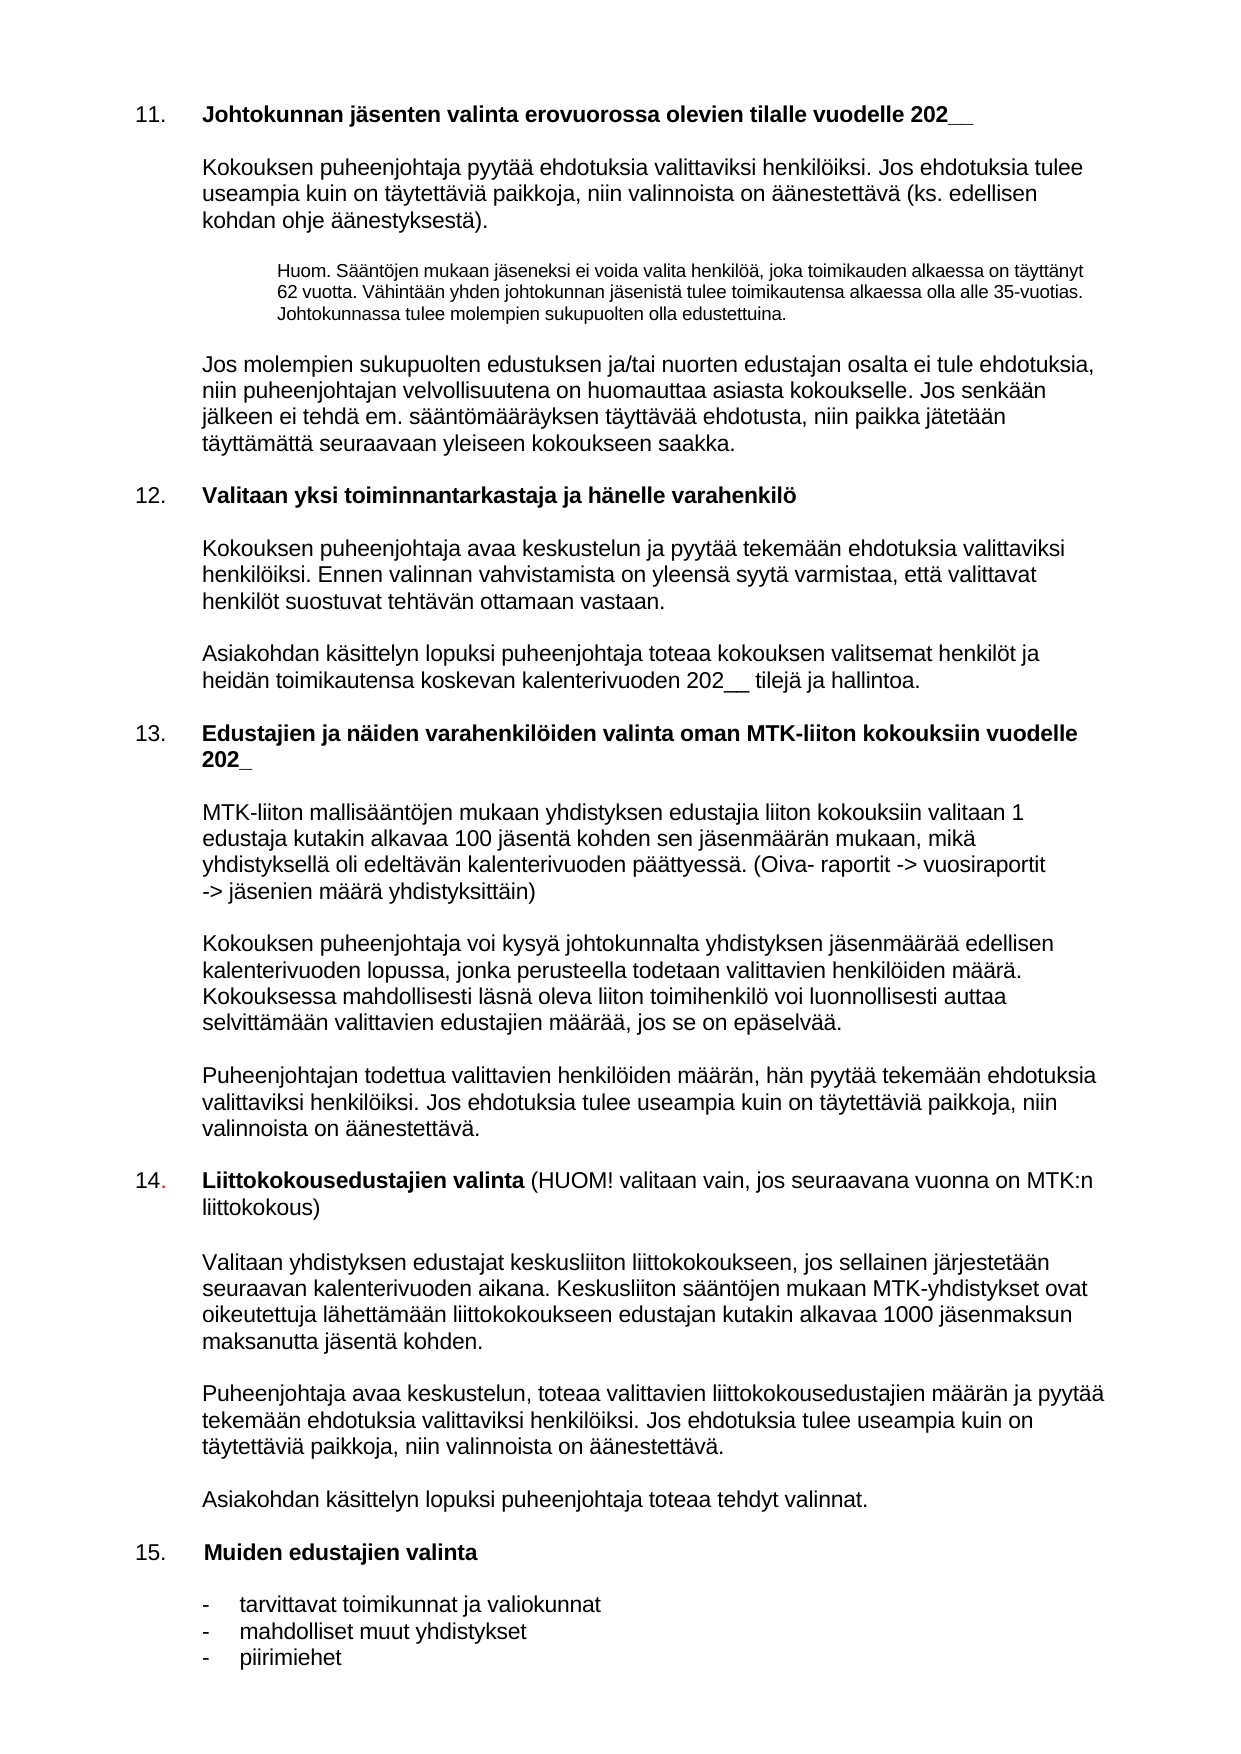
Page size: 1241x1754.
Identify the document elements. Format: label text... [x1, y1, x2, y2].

text Asiakohdan käsittelyn lopuksi puheenjohtaja toteaa tehdyt valinnat. [202, 1486, 1105, 1512]
text 11. Johtokunnan jäsenten valinta erovuorossa olevien tilalle vuodelle 202__ [135, 101, 1105, 128]
text Kokouksen puheenjohtaja avaa keskustelun ja pyytää tekemään ehdotuksia valittaviksi henkilöiksi. Ennen valinnan vahvistamista on yleensä syytä varmistaa, että valittavat henkilöt suostuvat tehtävän ottamaan vastaan. [202, 535, 1105, 614]
text Asiakohdan käsittelyn lopuksi puheenjohtaja toteaa kokouksen valitsemat henkilöt ja heidän toimikautensa koskevan kalenterivuoden 202__ tilejä ja hallintoa. [202, 640, 1105, 693]
list tarvittavat toimikunnat ja valiokunnat [202, 1591, 1105, 1618]
list piirimiehet [202, 1644, 1105, 1670]
text Puheenjohtaja avaa keskustelun, toteaa valittavien liittokokousedustajien määrän ja pyytää tekemään ehdotuksia valittaviksi henkilöiksi. Jos ehdotuksia tulee useampia kuin on täytettäviä paikkoja, niin valinnoista on äänestettävä. [202, 1380, 1105, 1459]
text MTK-liiton mallisääntöjen mukaan yhdistyksen edustajia liiton kokouksiin valitaan 1 edustaja kutakin alkavaa 100 jäsentä kohden sen jäsenmäärän mukaan, mikä yhdistyksellä oli edeltävän kalenterivuoden päättyessä. (Oiva- raportit -> vuosiraportit -> jäsenien määrä yhdistyksittäin) [135, 798, 1105, 904]
text Huom. Sääntöjen mukaan jäseneksi ei voida valita henkilöä, joka toimikauden alkaessa on täyttänyt 62 vuotta. Vähintään yhden johtokunnan jäsenistä tulee toimikautensa alkaessa olla alle 35-vuotias. Johtokunnassa tulee molempien sukupuolten olla edustettuina. [210, 259, 1105, 324]
text Valitaan yhdistyksen edustajat keskusliiton liittokokoukseen, jos sellainen järjestetään [135, 1249, 1105, 1275]
text 15. Muiden edustajien valinta [135, 1538, 1105, 1565]
text 13. Edustajien ja näiden varahenkilöiden valinta oman MTK-liiton kokouksiin vuodelle 202_ [135, 719, 1105, 772]
text Puheenjohtajan todettua valittavien henkilöiden määrän, hän pyytää tekemään ehdotuksia valittaviksi henkilöiksi. Jos ehdotuksia tulee useampia kuin on täytettäviä paikkoja, niin valinnoista on äänestettävä. [202, 1062, 1105, 1141]
text Kokouksen puheenjohtaja pyytää ehdotuksia valittaviksi henkilöiksi. Jos ehdotuksia tulee useampia kuin on täytettäviä paikkoja, niin valinnoista on äänestettävä (ks. edellisen kohdan ohje äänestyksestä). [202, 154, 1105, 233]
text Kokouksessa mahdollisesti läsnä oleva liiton toimihenkilö voi luonnollisesti auttaa [202, 983, 1105, 1009]
text Jos molempien sukupuolten edustuksen ja/tai nuorten edustajan osalta ei tule ehdotuksia, niin puheenjohtajan velvollisuutena on huomauttaa asiasta kokoukselle. Jos senkään jälkeen ei tehdä em. sääntömääräyksen täyttävää ehdotusta, niin paikka jätetään täyttämättä seuraavaan yleiseen kokoukseen saakka. [202, 351, 1105, 456]
text selvittämään valittavien edustajien määrää, jos se on epäselvää. [202, 1009, 1105, 1036]
text seuraavan kalenterivuoden aikana. Keskusliiton sääntöjen mukaan MTK-yhdistykset ovat oikeutettuja lähettämään liittokokoukseen edustajan kutakin alkavaa 1000 jäsenmaksun maksanutta jäsentä kohden. [202, 1275, 1105, 1354]
text Kokouksen puheenjohtaja voi kysyä johtokunnalta yhdistyksen jäsenmäärää edellisen [202, 930, 1105, 957]
text 14. Liittokokousedustajien valinta (HUOM! valitaan vain, jos seuraavana vuonna on MTK:n liittokokous) [135, 1167, 1105, 1220]
list mahdolliset muut yhdistykset [202, 1618, 1105, 1644]
text 12. Valitaan yksi toiminnantarkastaja ja hänelle varahenkilö [135, 482, 1105, 509]
text kalenterivuoden lopussa, jonka perusteella todetaan valittavien henkilöiden määrä. [202, 957, 1105, 983]
